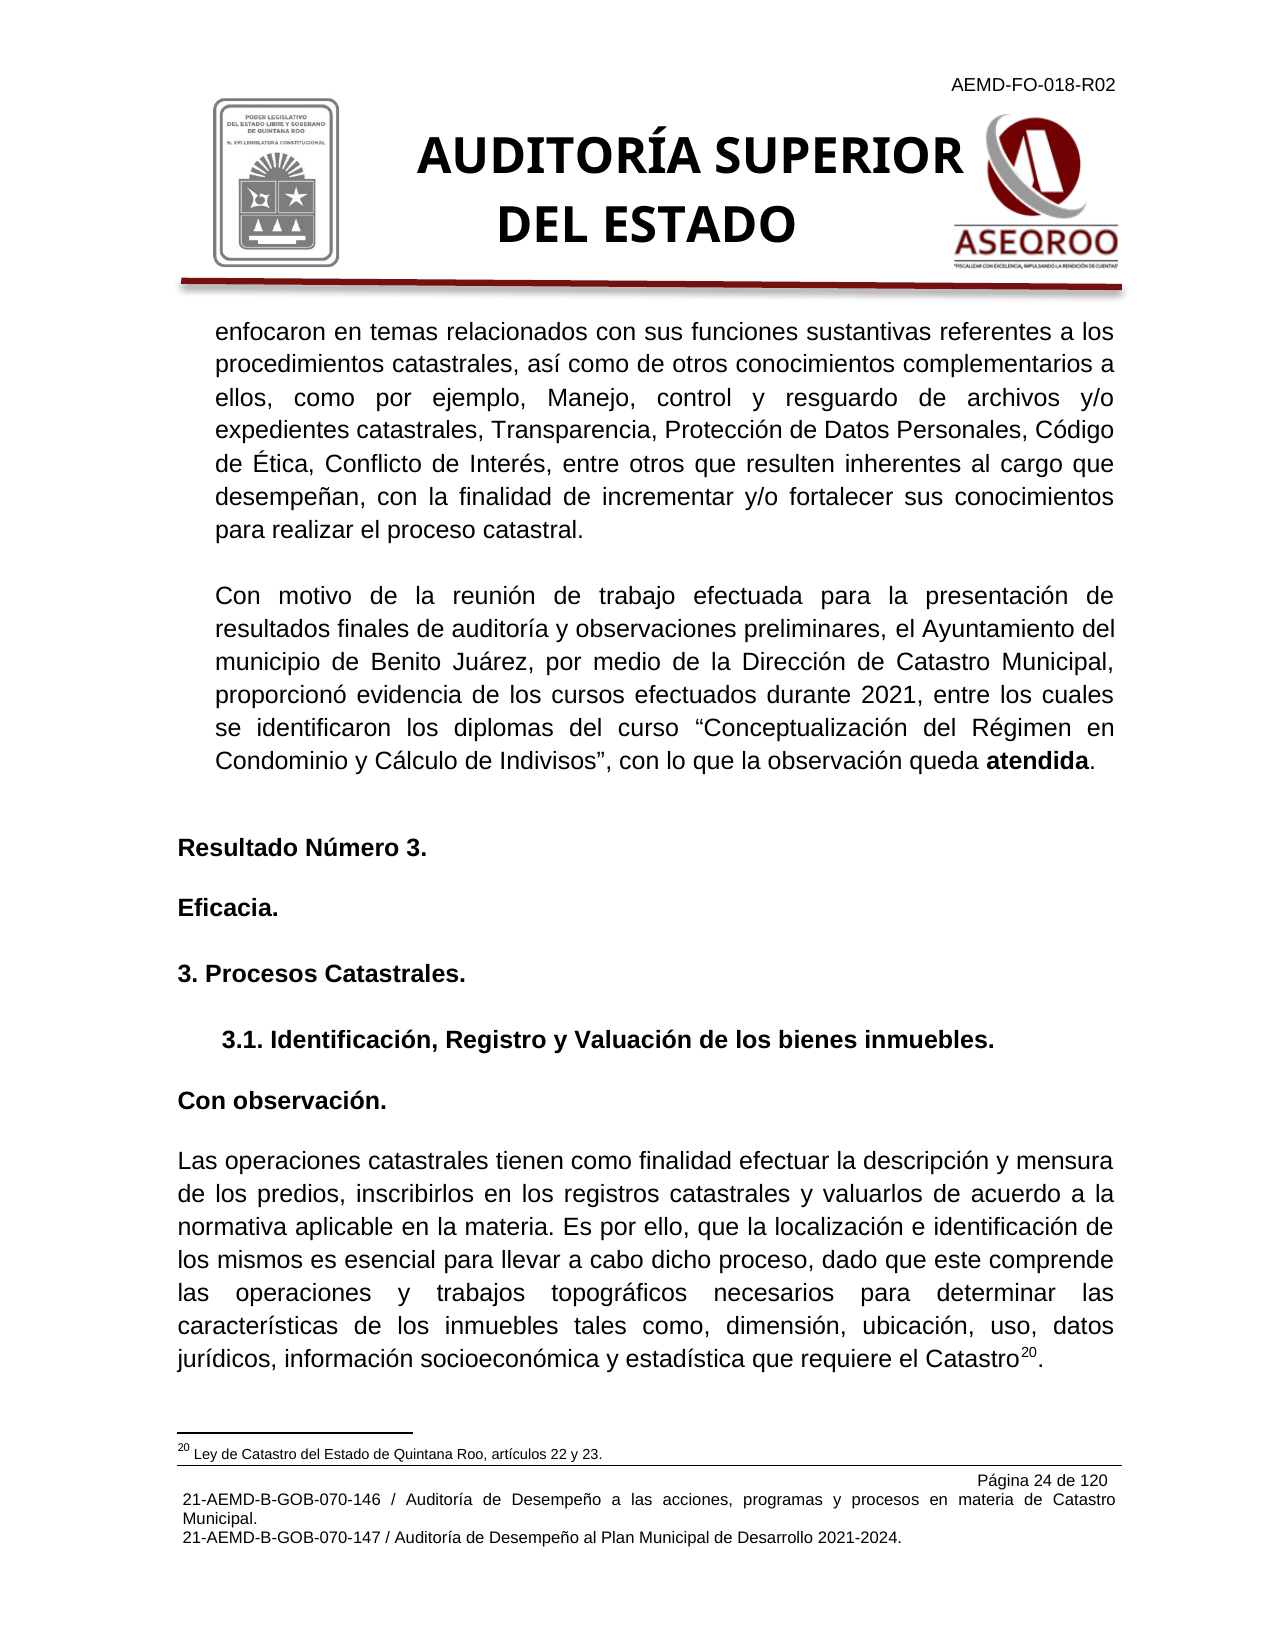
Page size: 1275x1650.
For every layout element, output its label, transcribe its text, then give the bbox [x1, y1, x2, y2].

picture [954, 114, 1118, 269]
picture [210, 95, 340, 268]
text Eficacia. [177, 893, 1116, 922]
text Resultado Número 3. [177, 833, 1116, 861]
text 3.1. Identificación, Registro y Valuación de los bienes inmuebles. [222, 1025, 1116, 1054]
text Con observación. [177, 1086, 1116, 1114]
text 3. Procesos Catastrales. [177, 959, 1116, 988]
text Las operaciones catastrales tienen como finalidad efectuar la descripción y mensura de los predios, inscribirlos en los registros catastrales y valuarlos de acuerdo a la normativa aplicable en la materia. Es por ello, que la localización e identificación de los mismos es esencial para llevar a cabo dicho proceso, dado que este comprende las operaciones y trabajos topográficos necesarios para determinar las características de los inmuebles tales como, dimensión, ubicación, uso, datos jurídicos, información socioeconómica y estadística que requiere el Catastro. [177, 1146, 1116, 1373]
list Con motivo de la reunión de trabajo efectuada para la presentación de resultados finales de auditoría y observaciones preliminares, el Ayuntamiento del municipio de Benito Juárez, por medio de la Dirección de Catastro Municipal, proporcionó evidencia de los cursos efectuados durante 2021, entre los cuales se identificaron los diplomas del curso “Conceptualización del Régimen en Condominio y Cálculo de Indivisos”, con lo que la observación queda atendida. [215, 581, 1116, 774]
